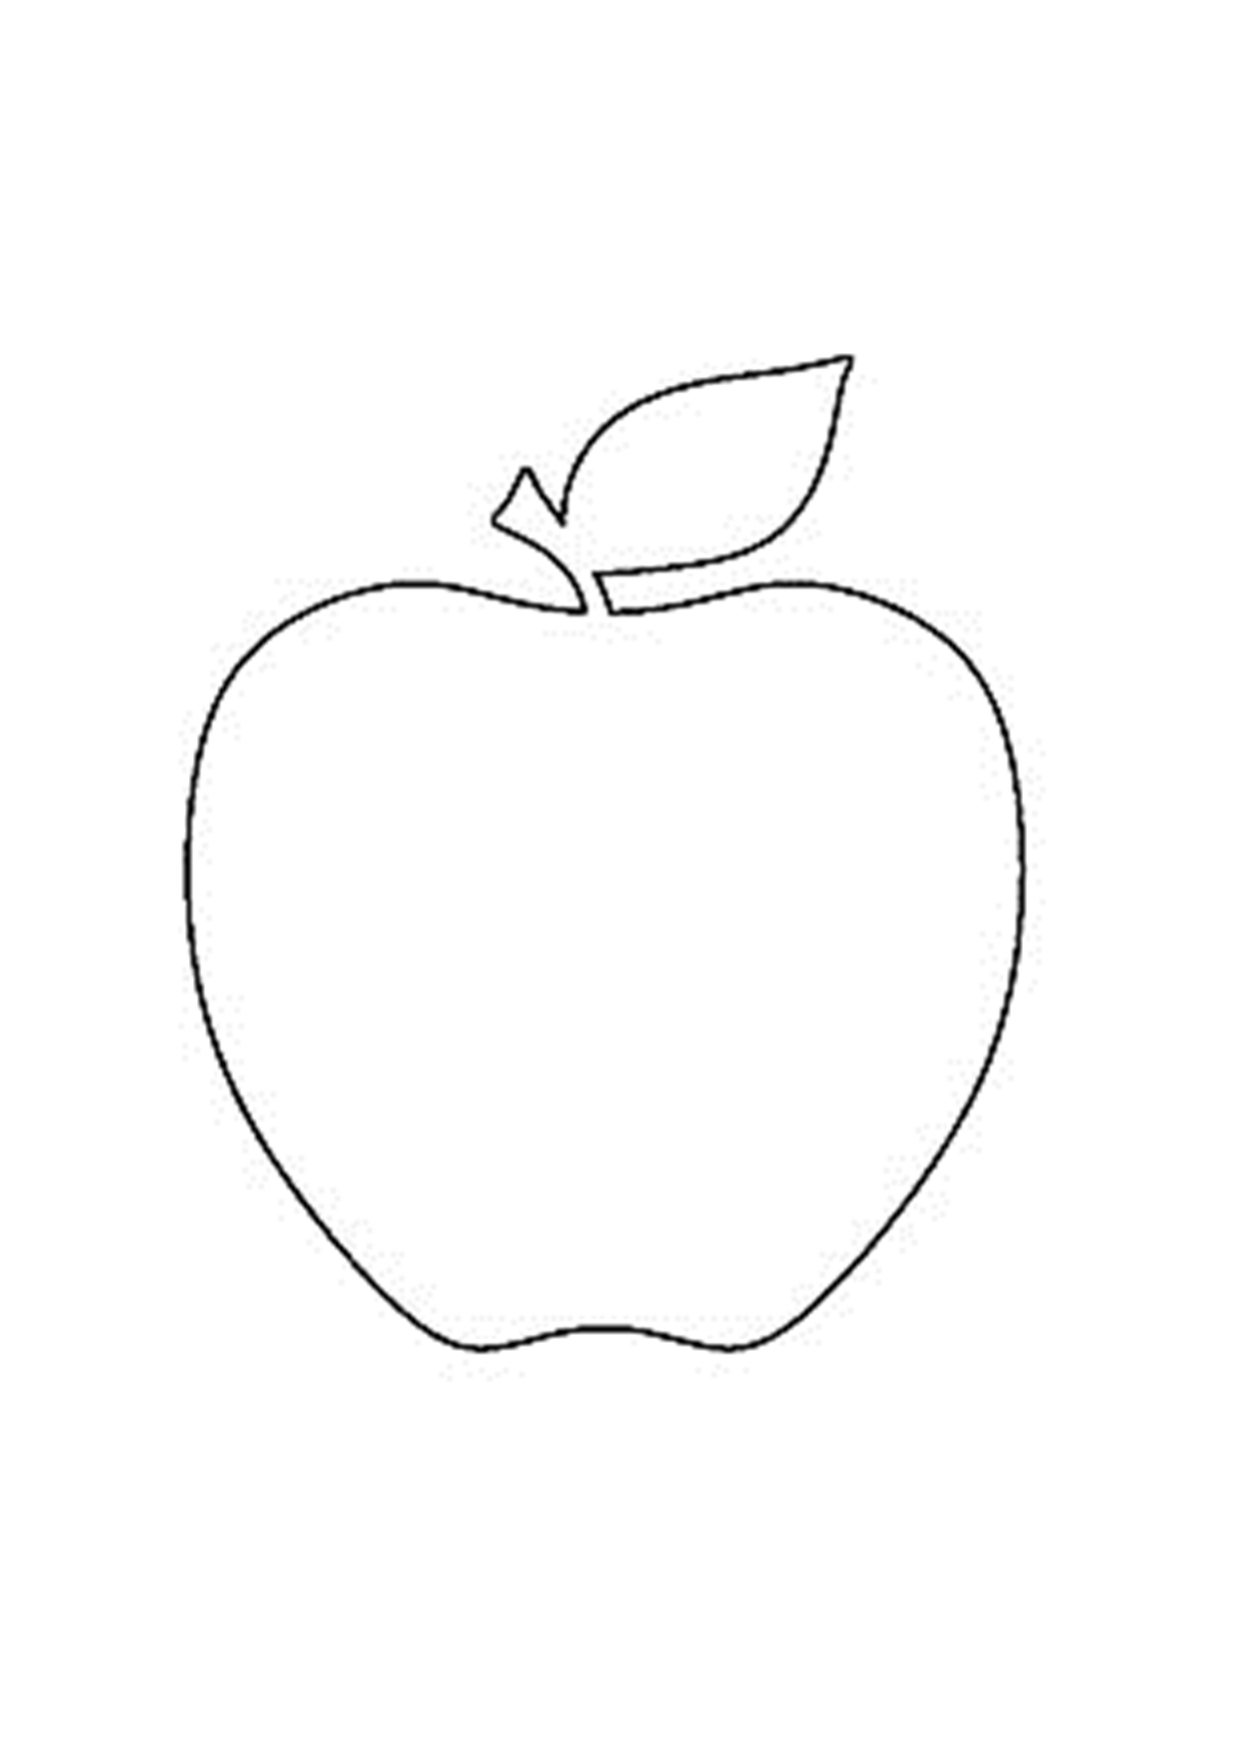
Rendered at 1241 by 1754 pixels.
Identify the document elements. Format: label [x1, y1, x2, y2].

picture [147, 259, 1093, 1481]
